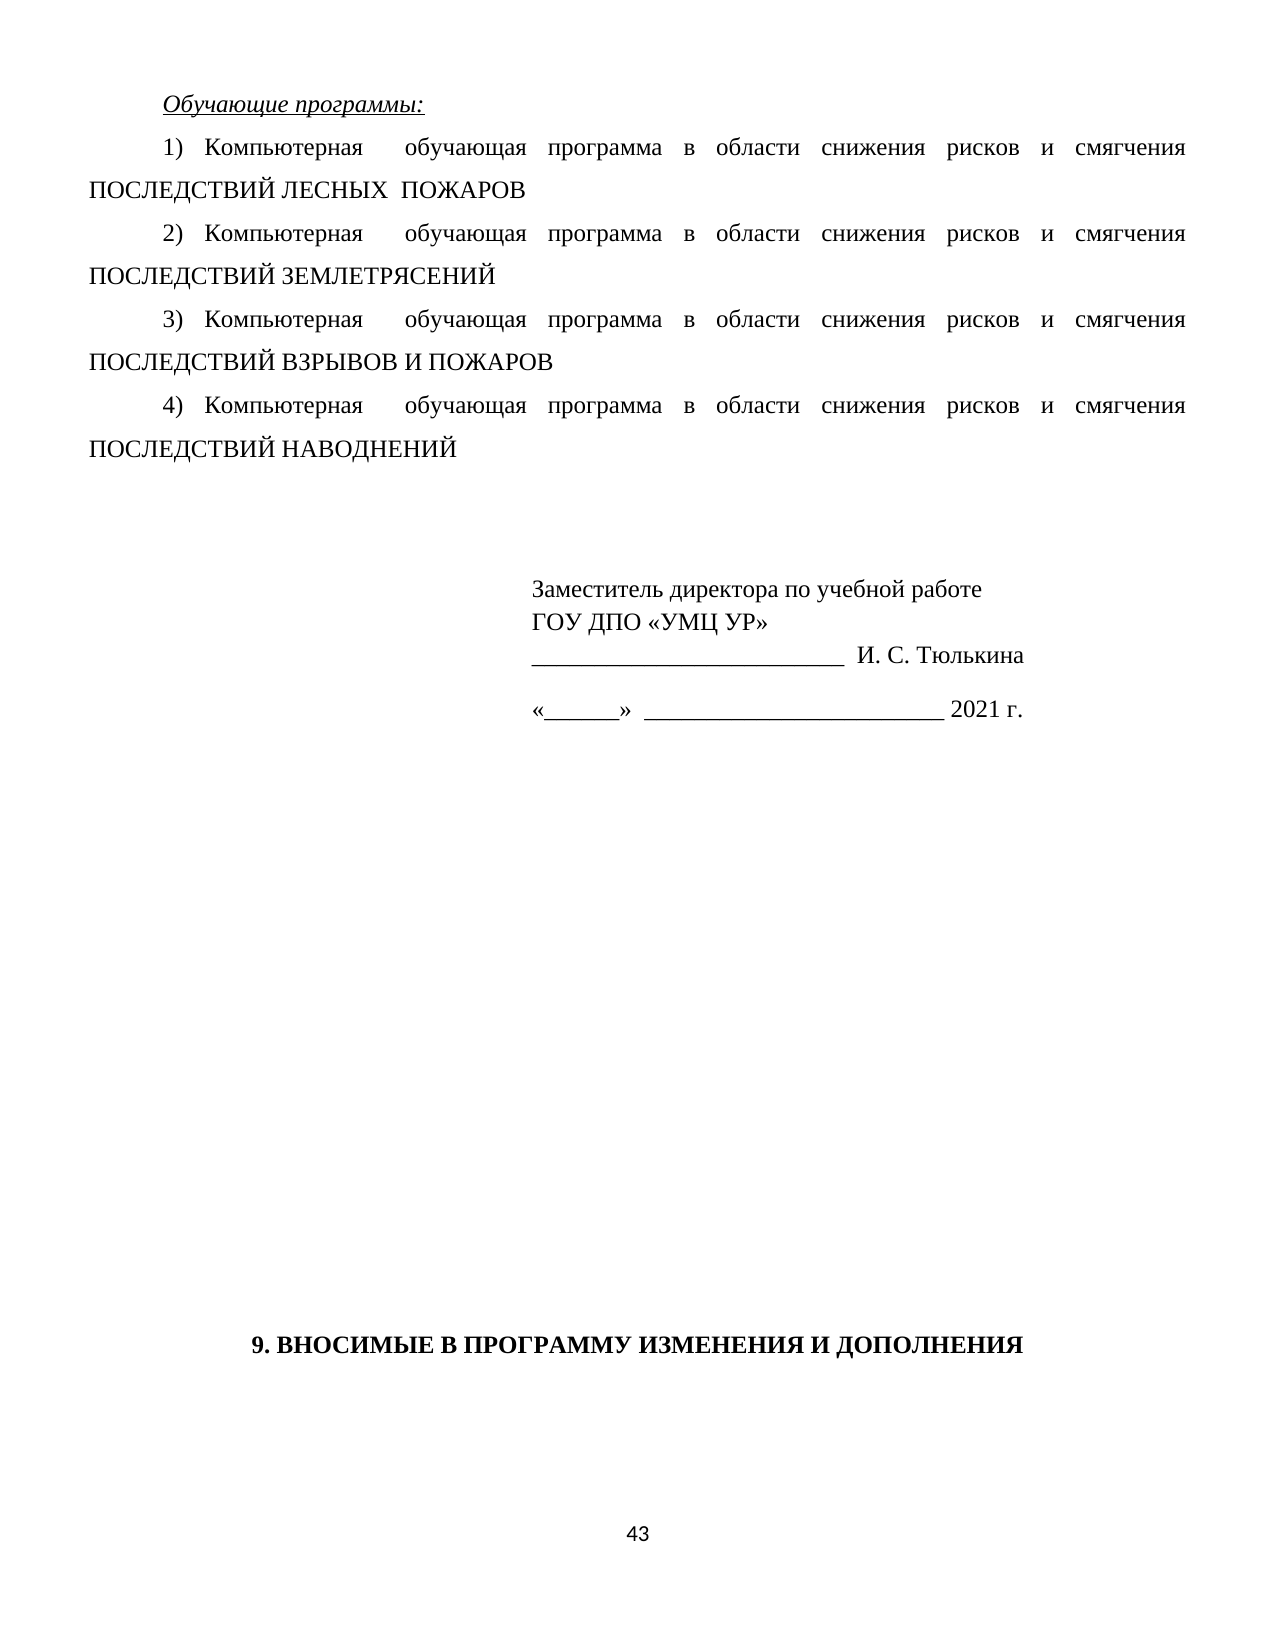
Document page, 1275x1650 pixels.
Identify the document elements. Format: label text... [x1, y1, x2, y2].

text Обучающие программы: [89, 89, 1186, 117]
text 9. ВНОСИМЫЕ В ПРОГРАММУ ИЗМЕНЕНИЯ И ДОПОЛНЕНИЯ [89, 1330, 1186, 1359]
text Заместитель директора по учебной работе [532, 574, 1186, 603]
text «______» ________________________ 2021 г. [532, 694, 1186, 723]
text 4) Компьютерная обучающая программа в области снижения рисков и смягчения ПОСЛЕДСТВИЙ НАВОДНЕНИЙ [89, 391, 1186, 462]
text ГОУ ДПО «УМЦ УР» [532, 607, 1186, 636]
text 1) Компьютерная обучающая программа в области снижения рисков и смягчения ПОСЛЕДСТВИЙ ЛЕСНЫХ ПОЖАРОВ [89, 132, 1186, 204]
text _________________________ И. С. Тюлькина [532, 640, 1186, 669]
text 2) Компьютерная обучающая программа в области снижения рисков и смягчения ПОСЛЕДСТВИЙ ЗЕМЛЕТРЯСЕНИЙ [89, 218, 1186, 290]
text 3) Компьютерная обучающая программа в области снижения рисков и смягчения ПОСЛЕДСТВИЙ ВЗРЫВОВ И ПОЖАРОВ [89, 304, 1186, 376]
